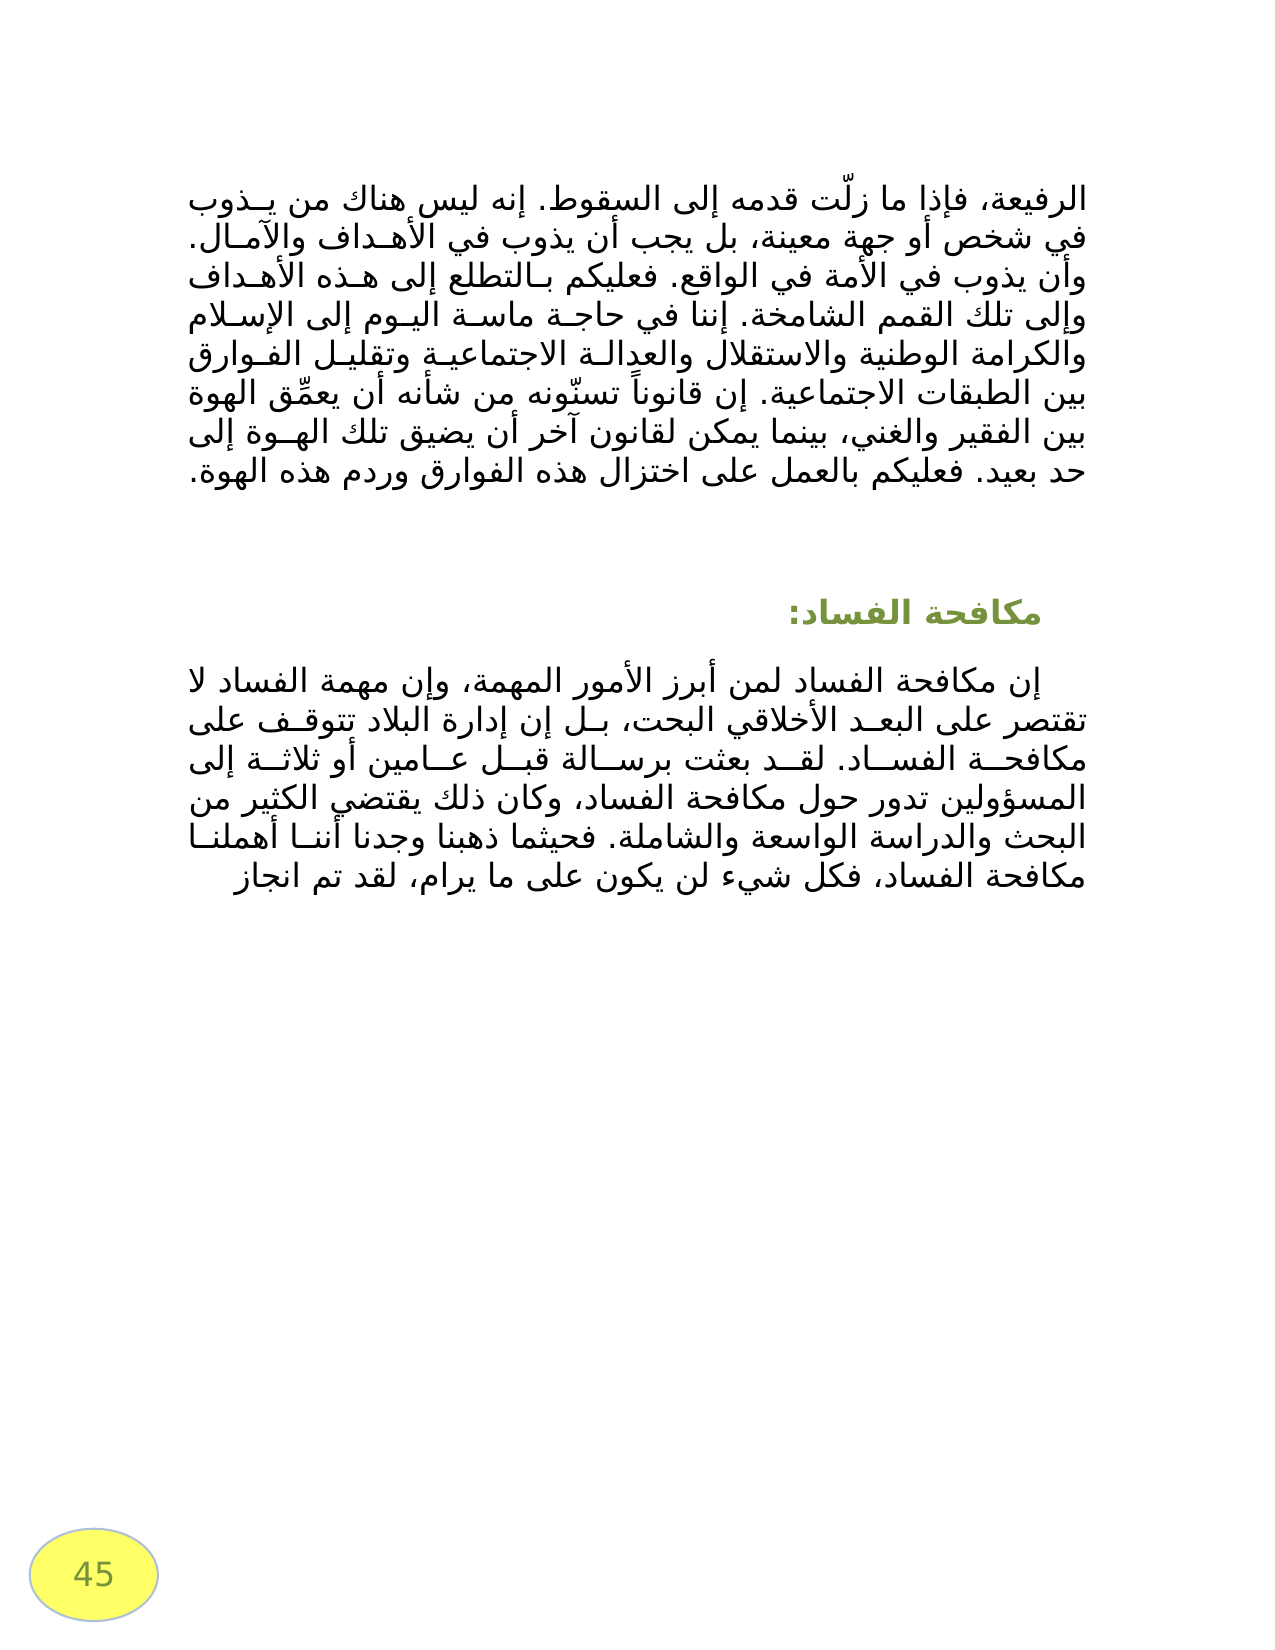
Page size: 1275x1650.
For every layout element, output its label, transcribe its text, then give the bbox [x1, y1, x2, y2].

text الرفيعة، فإذا ما زلّت قدمه إلى السقوط. إنه ليس هناك من يذوب في شخص أو جهة معينة، بل يجب أن يذوب في الأهداف والآمال. وأن يذوب في الأمة في الواقع. فعليكم بالتطلع إلى هذه الأهداف وإلى تلك القمم الشامخة. إننا في حاجة ماسة اليوم إلى الإسلام والكرامة الوطنية والاستقلال والعدالة الاجتماعية وتقليل الفوارق بين الطبقات الاجتماعية. إن قانوناً تسنّونه من شأنه أن يعمِّق الهوة بين الفقير والغني، بينما يمكن لقانون آخر أن يضيق تلك الهوة إلى حد بعيد. فعليكم بالعمل على اختزال هذه الفوارق وردم هذه الهوة. [187, 179, 1087, 490]
text مكافحة الفساد: [187, 594, 1087, 633]
text إن مكافحة الفساد لمن أبرز الأمور المهمة، وإن مهمة الفساد لا تقتصر على البعد الأخلاقي البحت، بل إن إدارة البلاد تتوقف على مكافحة الفساد. لقد بعثت برسالة قبل عامين أو ثلاثة إلى المسؤولين تدور حول مكافحة الفساد، وكان ذلك يقتضي الكثير من البحث والدراسة الواسعة والشاملة. فحيثما ذهبنا وجدنا أننا أهملنا مكافحة الفساد، فكل شيء لن يكون على ما يرام، لقد تم انجاز [187, 662, 1087, 895]
